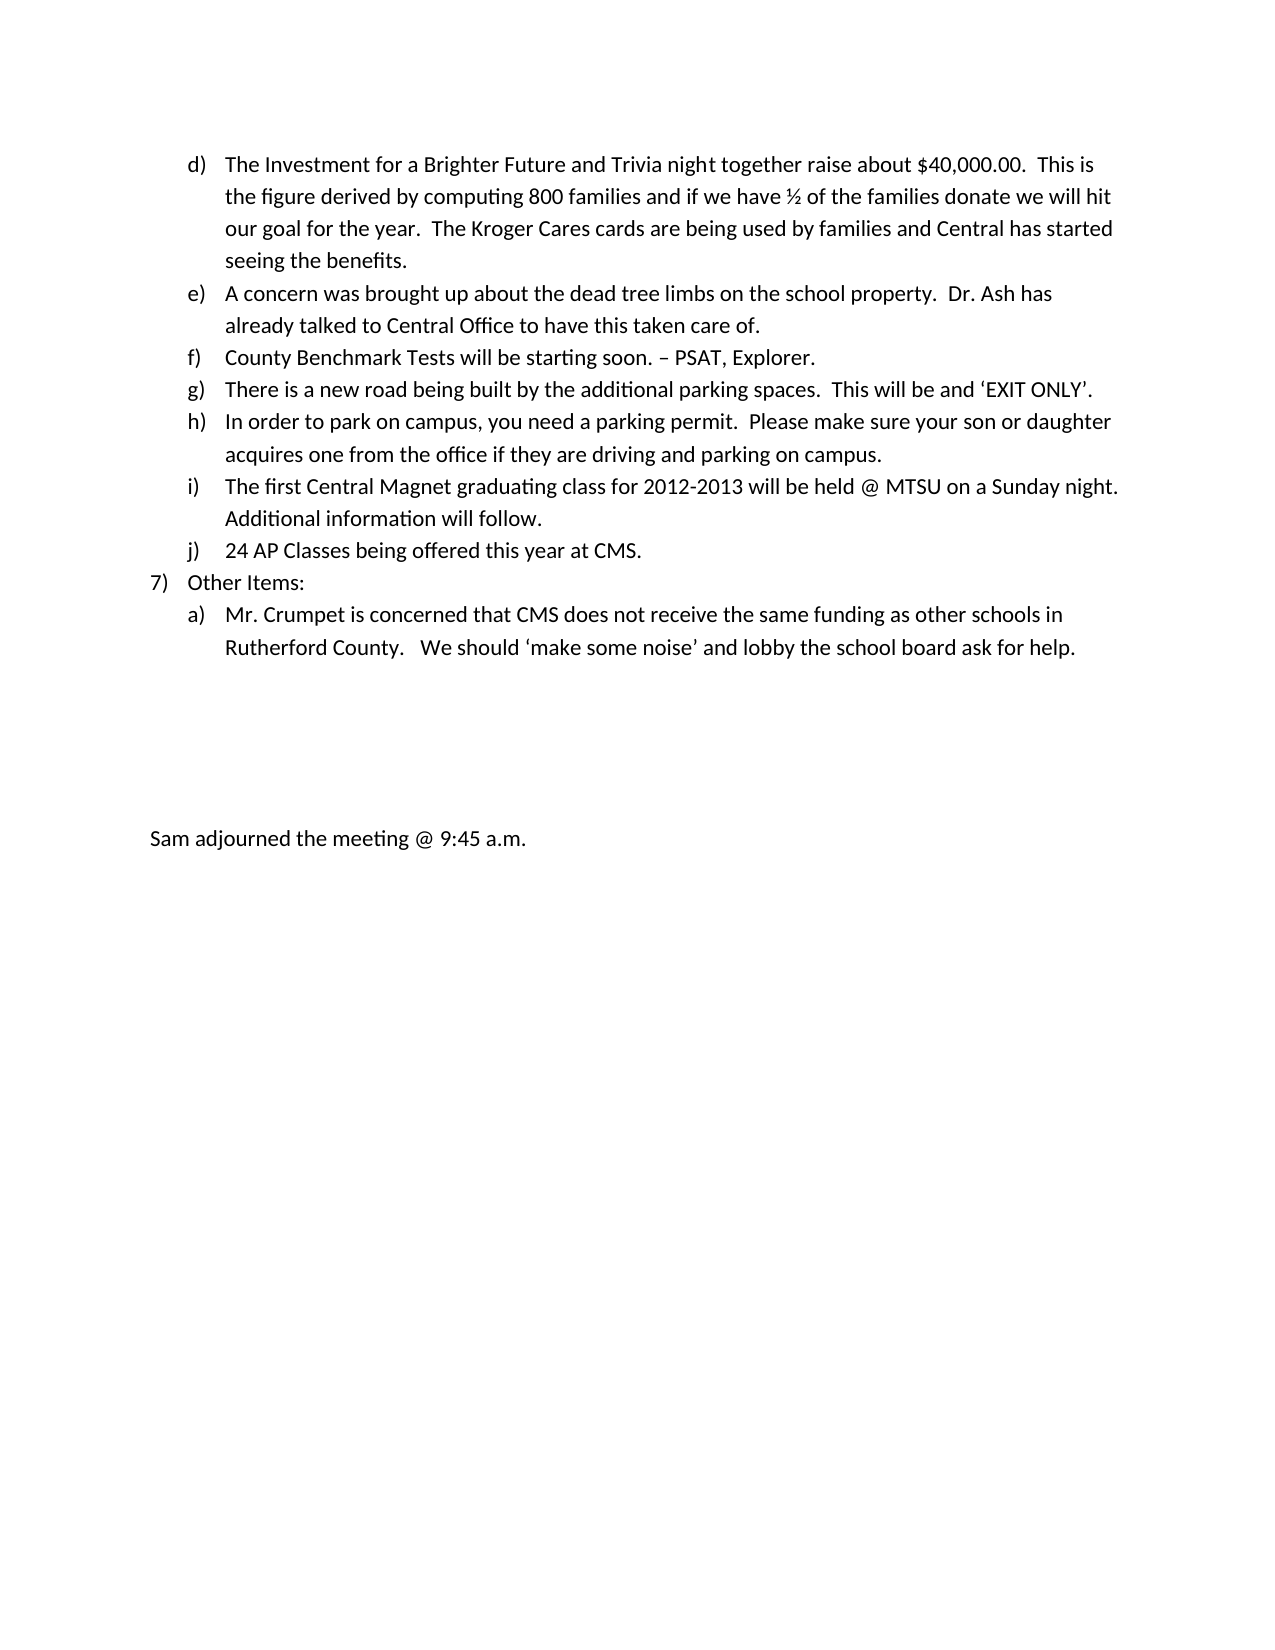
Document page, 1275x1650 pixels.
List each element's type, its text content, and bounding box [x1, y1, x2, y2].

list A concern was brought up about the dead tree limbs on the school property. Dr. Ash has already talked to Central Office to have this taken care of. [187, 279, 1125, 339]
list Mr. Crumpet is concerned that CMS does not receive the same funding as other schools in Rutherford County. We should ‘make some noise’ and lobby the school board ask for help. [187, 601, 1125, 661]
list Other Items: [150, 568, 1125, 596]
list The Investment for a Brighter Future and Trivia night together raise about $40,000.00. This is the figure derived by computing 800 families and if we have ½ of the families donate we will hit our goal for the year. The Kroger Cares cards are being used by families and Central has started seeing the benefits. [187, 150, 1125, 274]
list There is a new road being built by the additional parking spaces. This will be and ‘EXIT ONLY’. [187, 375, 1125, 403]
text Sam adjourned the meeting @ 9:45 a.m. [150, 824, 1125, 852]
list In order to park on campus, you need a parking permit. Please make sure your son or daughter acquires one from the office if they are driving and parking on campus. [187, 407, 1125, 468]
list County Benchmark Tests will be starting soon. – PSAT, Explorer. [187, 343, 1125, 371]
list 24 AP Classes being offered this year at CMS. [187, 536, 1125, 564]
list The first Central Magnet graduating class for 2012-2013 will be held @ MTSU on a Sunday night. Additional information will follow. [187, 472, 1125, 532]
